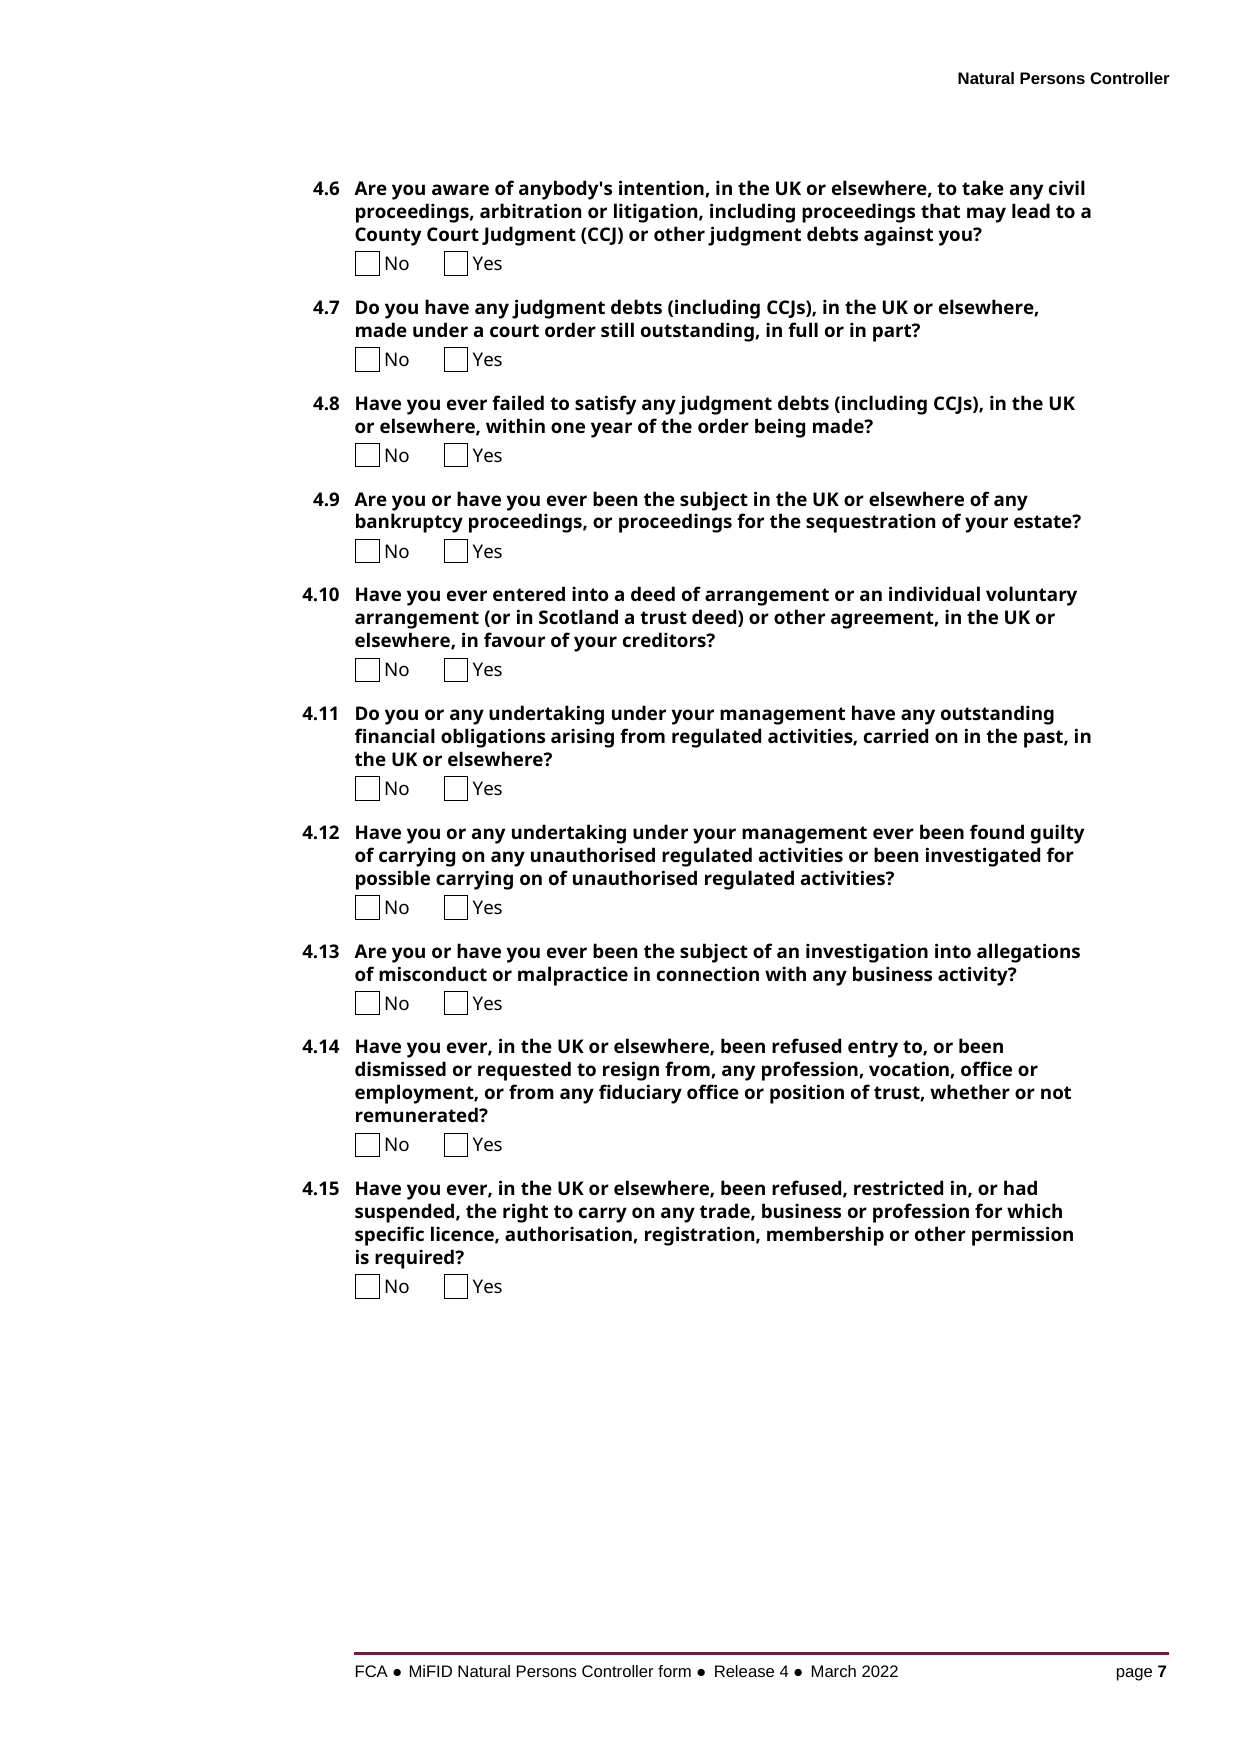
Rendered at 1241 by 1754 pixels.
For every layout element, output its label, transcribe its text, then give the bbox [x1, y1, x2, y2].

text No Yes [380, 658, 444, 681]
text No Yes [468, 1275, 1093, 1298]
text No Yes [380, 992, 444, 1015]
text No Yes [468, 252, 1093, 275]
text No Yes [356, 540, 379, 562]
text 4.8 Have you ever failed to satisfy any judgment debts (including CCJs), in the or elsewhere, within one year of the order being made? [295, 392, 1093, 438]
text 4.6 Are you aware of anybody's intention, in the UK or elsewhere, to take any civil proceedings, arbitration or litigation, including proceedings that may lead to a County Court Judgment (CCJ) or other judgment debts against you? [295, 177, 1093, 246]
text No Yes [356, 659, 379, 681]
text No Yes [380, 540, 444, 563]
text No Yes [445, 992, 467, 1014]
text No Yes [468, 444, 1093, 467]
text No Yes [356, 992, 379, 1014]
text No Yes [468, 540, 1093, 563]
text No Yes [380, 444, 444, 467]
text No Yes [468, 896, 1093, 919]
text No Yes [445, 1275, 467, 1298]
text 4.13 Are you or have you ever been the subject of an investigation into allegations of misconduct or malpractice in connection with any business activity? [295, 940, 1093, 986]
text 4.7 Do you have any judgment debts (including CCJs), in the UK or elsewhere, made under a court order still outstanding, in full or in part? [295, 296, 1093, 342]
text No Yes [445, 252, 467, 275]
text No Yes [380, 1275, 444, 1298]
text No Yes [445, 348, 467, 371]
text No Yes [445, 777, 467, 800]
text No Yes [445, 540, 467, 562]
text No Yes [356, 348, 379, 371]
text No Yes [356, 1134, 379, 1156]
text No Yes [356, 1275, 379, 1298]
text No Yes [468, 1133, 1093, 1156]
text 4.14 Have you ever, in the UK or elsewhere, been refused entry to, or been dismissed or requested to resign from, any profession, vocation, office or employment, or from any fiduciary office or position of trust, whether or not remunerated? [295, 1036, 1093, 1127]
text No Yes [380, 252, 444, 275]
text No Yes [380, 777, 444, 800]
text No Yes [356, 777, 379, 800]
text No Yes [356, 444, 379, 466]
text 4.12 Have you or any undertaking under your management ever been found guilty of carrying on any unauthorised regulated activities or been investigated for possible carrying on of unauthorised regulated activities? [295, 821, 1093, 890]
text No Yes [445, 444, 467, 466]
text No Yes [445, 659, 467, 681]
text 4.10 Have you ever entered into a deed of arrangement or an individual voluntary arrangement (or in Scotland a trust deed) or other agreement, in the UK or elsewhere, in favour of your creditors? [295, 583, 1093, 652]
text No Yes [356, 252, 379, 275]
text No Yes [380, 896, 444, 919]
text No Yes [380, 1133, 444, 1156]
text No Yes [356, 896, 379, 919]
text No Yes [468, 348, 1093, 371]
text 4.9 Are you or have you ever been the subject in the or elsewhere of any bankruptcy proceedings, or proceedings for the sequestration of your estate? [295, 488, 1093, 533]
text No Yes [468, 658, 1093, 681]
text No Yes [380, 348, 444, 371]
text 4.11 Do you or any undertaking under your management have any outstanding financial obligations arising from regulated activities, carried on in the past, in the UK or elsewhere? [295, 702, 1093, 771]
text No Yes [445, 1134, 467, 1156]
text No Yes [468, 777, 1093, 800]
text No Yes [468, 992, 1093, 1015]
text 4.15 Have you ever, in the UK or elsewhere, been refused, restricted in, or had suspended, the right to carry on any trade, business or profession for which specific licence, authorisation, registration, membership or other permission is required? [295, 1177, 1093, 1269]
text No Yes [445, 896, 467, 919]
